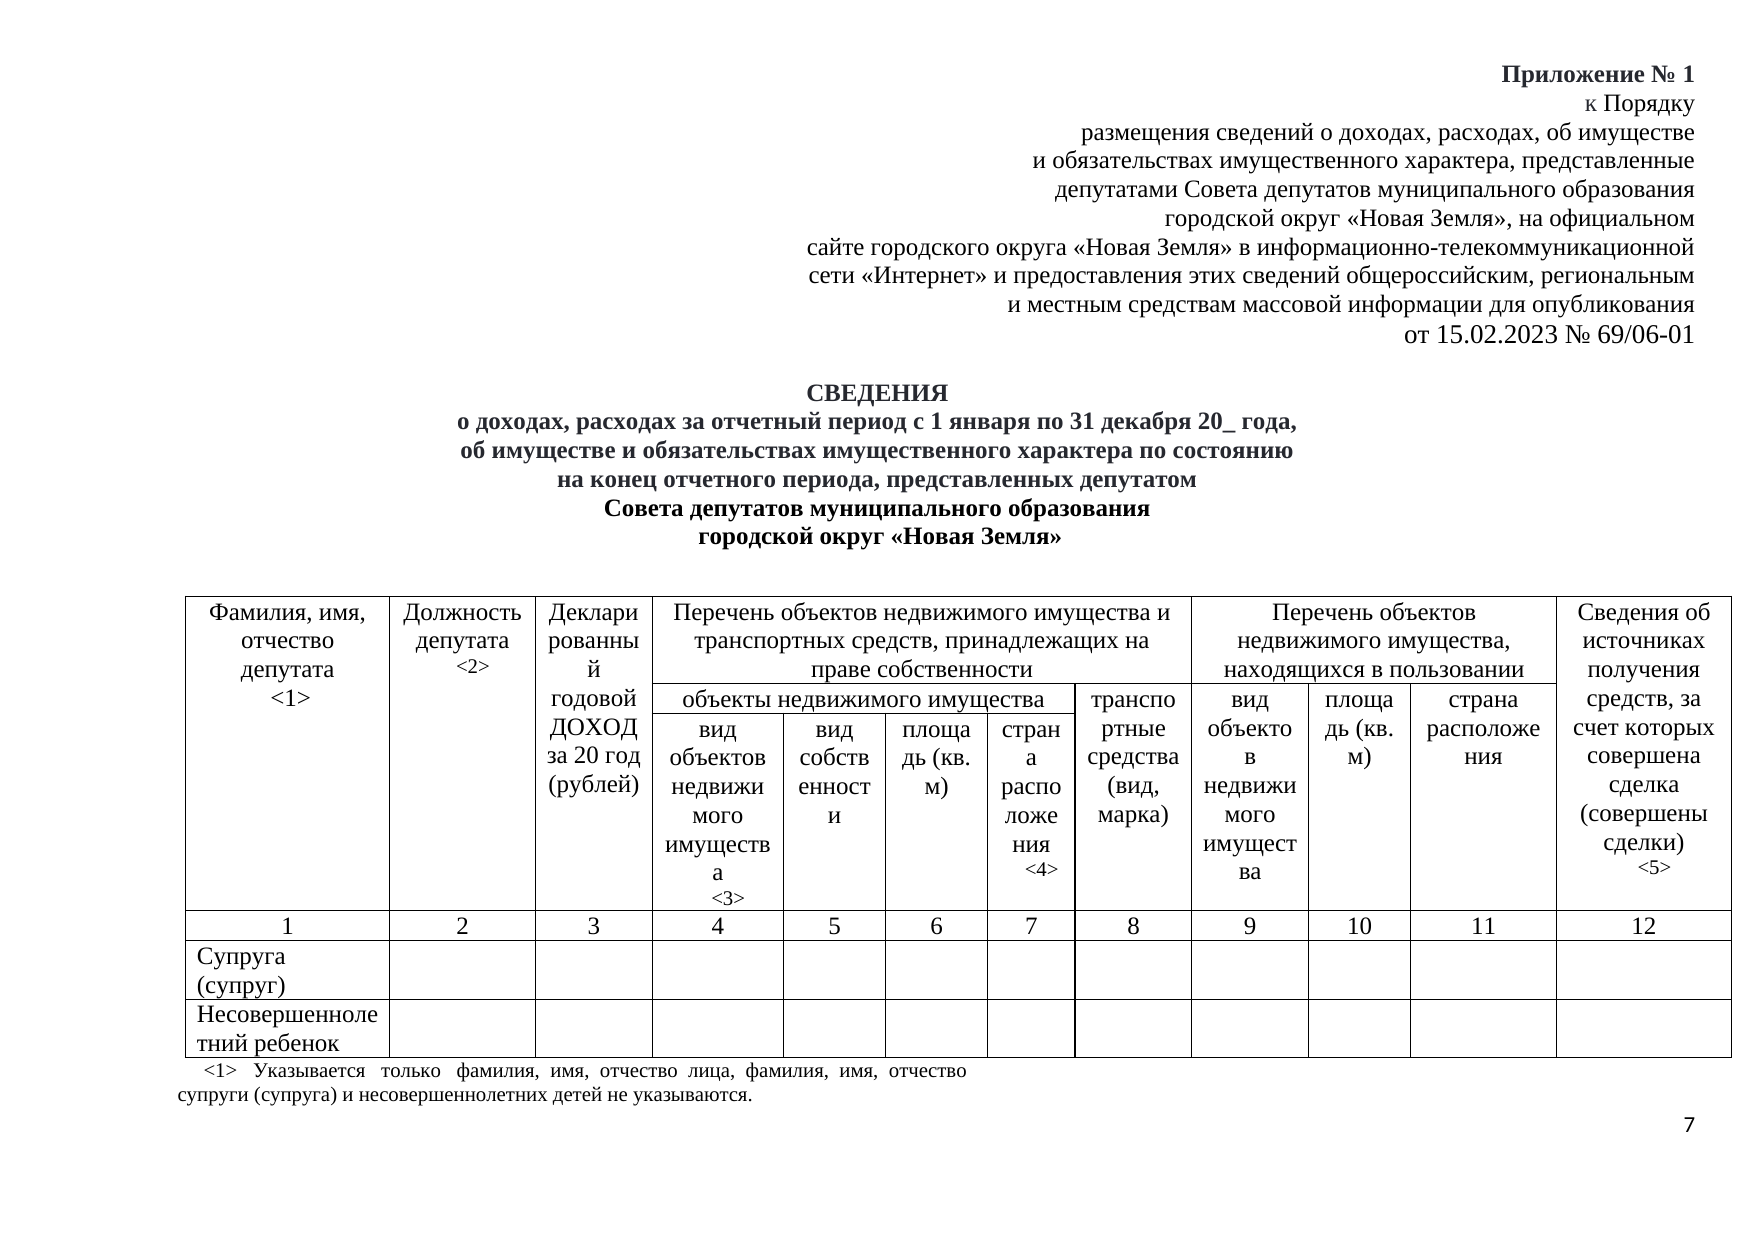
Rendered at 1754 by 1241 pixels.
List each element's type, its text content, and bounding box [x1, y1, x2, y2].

table_cell [1557, 1000, 1731, 1057]
text к Порядку размещения сведений о доходах, расходах, об имуществе [59, 88, 1695, 145]
text городской округ «Новая Земля», на официальном [59, 203, 1695, 232]
table_cell 8 [1076, 911, 1191, 940]
table_cell [886, 941, 987, 998]
table_cell 12 [1557, 911, 1731, 940]
text сети «Интернет» и предоставления этих сведений общероссийским, региональным [59, 260, 1695, 289]
table_cell площадь (кв. м) [1309, 684, 1410, 910]
table_cell объекты недвижимого имущества [653, 684, 1074, 713]
table_cell [390, 1000, 535, 1057]
text <1> Указывается только фамилия, имя, отчество лица, фамилия, имя, отчество [177, 1058, 1695, 1082]
table_cell [784, 1000, 885, 1057]
table_cell [1309, 941, 1410, 998]
table_cell [1411, 941, 1556, 998]
table_cell площадь (кв. м) [886, 714, 987, 910]
table_cell [886, 1000, 987, 1057]
table_cell Несовершеннолетний ребенок [186, 1000, 389, 1057]
text и обязательствах имущественного характера, представленные [59, 145, 1695, 174]
table_cell [1557, 941, 1731, 998]
table_cell вид объектов недвижимого имущества [1192, 684, 1308, 910]
table_cell 5 [784, 911, 885, 940]
text на конец отчетного периода, представленных депутатом [59, 464, 1695, 493]
table_cell [988, 941, 1074, 998]
table_header Перечень объектов недвижимого имущества, находящихся в пользовании [1192, 597, 1556, 683]
table_cell 6 [886, 911, 987, 940]
text об имуществе и обязательствах имущественного характера по состоянию [59, 435, 1695, 464]
table_cell [536, 941, 652, 998]
table_cell вид объектов недвижимого имущества <3> [653, 714, 783, 910]
table_header Фамилия, имя, отчество депутата <1> [186, 597, 389, 910]
table_cell транспортные средства (вид, марка) [1076, 684, 1191, 910]
text о доходах, расходах за отчетный период с 1 января по 31 декабря 20_ года, [59, 406, 1695, 435]
table_cell 7 [988, 911, 1074, 940]
table_cell [1192, 941, 1308, 998]
table_cell 2 [390, 911, 535, 940]
table_cell Супруга (супруг) [186, 941, 389, 998]
table_cell [390, 941, 535, 998]
table_cell [1076, 1000, 1191, 1057]
table_cell 9 [1192, 911, 1308, 940]
table_cell [1192, 1000, 1308, 1057]
table_cell 1 [186, 911, 389, 940]
table_cell 10 [1309, 911, 1410, 940]
table_cell 3 [536, 911, 652, 940]
table_cell [536, 1000, 652, 1057]
table_cell [1076, 941, 1191, 998]
table_cell [1411, 1000, 1556, 1057]
text от 15.02.2023 № 69/06-01 [59, 318, 1695, 349]
table_cell страна расположения [1411, 684, 1556, 910]
table_cell 11 [1411, 911, 1556, 940]
table_header Декларированный годовой ДОХОД за 20 год (рублей) [536, 597, 652, 910]
text и местным средствам массовой информации для опубликования [59, 289, 1695, 318]
table_cell 4 [653, 911, 783, 940]
table_cell [784, 941, 885, 998]
text СВЕДЕНИЯ [59, 378, 1695, 406]
table_header Должность депутата <2> [390, 597, 535, 910]
text супруги (супруга) и несовершеннолетних детей не указываются. [177, 1082, 1695, 1106]
table_cell [653, 1000, 783, 1057]
text Приложение № 1 [59, 59, 1695, 88]
table_cell [988, 1000, 1074, 1057]
table_cell [1309, 1000, 1410, 1057]
text Совета депутатов муниципального образования [59, 493, 1695, 521]
text сайте городского округа «Новая Земля» в информационно-телекоммуникационной [59, 232, 1695, 260]
table_header Сведения об источниках получения средств, за счет которых совершена сделка (совершены сделки) <5> [1557, 597, 1731, 910]
text депутатами Совета депутатов муниципального образования [59, 174, 1695, 203]
table_cell страна расположения <4> [988, 714, 1074, 910]
text городской округ «Новая Земля» [59, 521, 1695, 550]
table_cell [653, 941, 783, 998]
table_header Перечень объектов недвижимого имущества и транспортных средств, принадлежащих на праве собственности [653, 597, 1191, 683]
table_cell вид собственности [784, 714, 885, 910]
